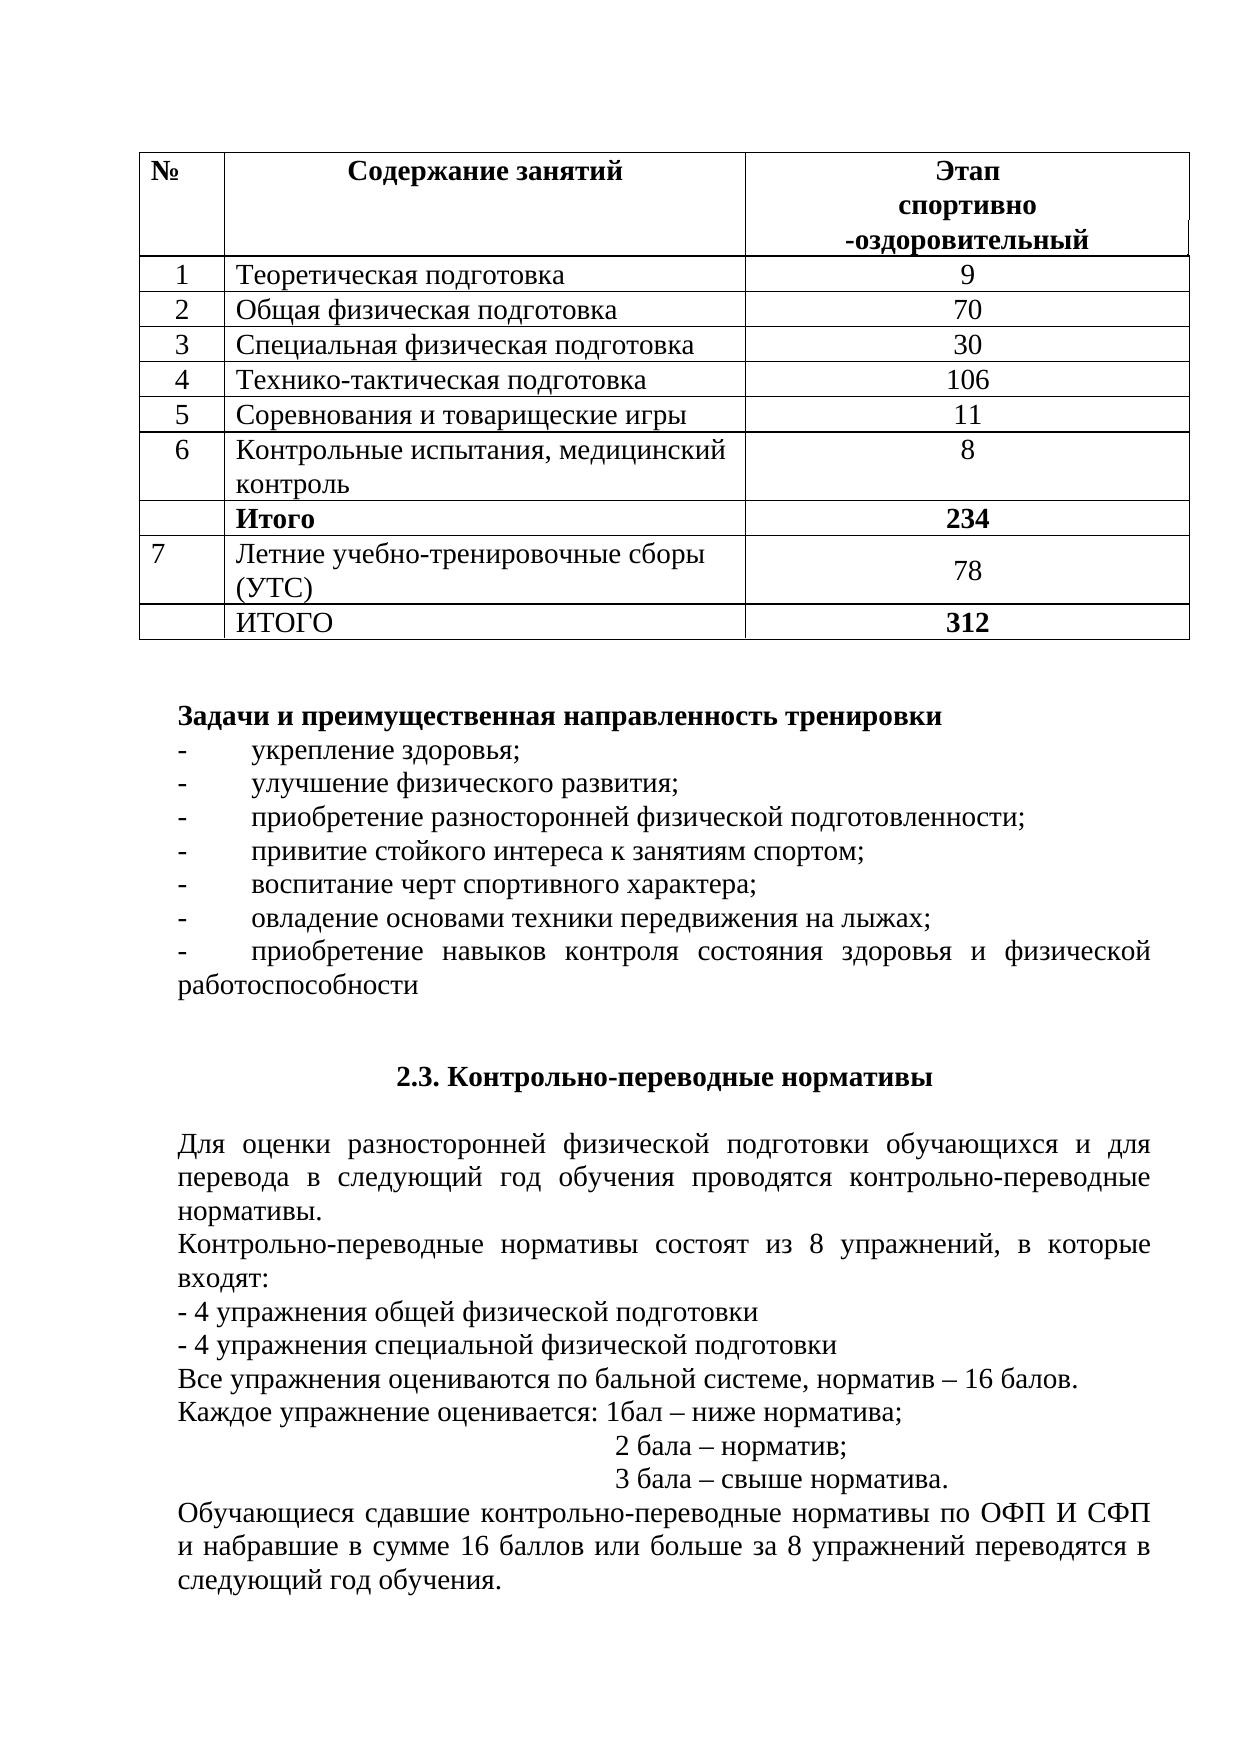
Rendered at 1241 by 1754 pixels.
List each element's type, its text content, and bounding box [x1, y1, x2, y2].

table_cell Специальная физическая подготовка [225, 327, 745, 361]
table_cell 78 [746, 536, 1189, 603]
table_cell 1 [140, 257, 224, 291]
text Каждое упражнение оценивается: 1бал – ниже норматива; [177, 1394, 1152, 1428]
text - 4 упражнения общей физической подготовки [177, 1294, 1152, 1327]
table_cell 312 [746, 605, 1189, 638]
table_cell ИТОГО [225, 605, 745, 638]
table_cell 30 [746, 327, 1189, 361]
table_cell 234 [746, 501, 1189, 535]
table_cell 5 [140, 397, 224, 431]
text - приобретение навыков контроля состояния здоровья и физической работоспособности [177, 933, 1152, 1000]
table_cell 106 [746, 362, 1189, 396]
table_cell 8 [746, 433, 1189, 499]
table_header Этап спортивно [746, 153, 1189, 220]
text 2.3. Контрольно-переводные нормативы [177, 1059, 1152, 1092]
text - приобретение разносторонней физической подготовленности; [177, 799, 1152, 833]
table_cell 70 [746, 292, 1189, 326]
table_cell Технико-тактическая подготовка [225, 362, 745, 396]
table_cell 9 [746, 257, 1189, 291]
text 3 бала – свыше норматива. [177, 1461, 1152, 1495]
text Для оценки разносторонней физической подготовки обучающихся и для перевода в следующий год обучения проводятся контрольно-переводные нормативы. [177, 1126, 1152, 1227]
table_cell 4 [140, 362, 224, 396]
text - овладение основами техники передвижения на лыжах; [177, 900, 1152, 933]
table_cell 11 [746, 397, 1189, 431]
table_cell Теоретическая подготовка [225, 257, 745, 291]
table_cell 7 [140, 536, 224, 603]
table_cell Итого [225, 501, 745, 535]
table_cell [140, 605, 224, 638]
text 2 бала – норматив; [177, 1428, 1152, 1461]
table_cell 3 [140, 327, 224, 361]
table_cell 6 [140, 433, 224, 499]
table_cell -оздоровительный [746, 220, 1188, 255]
table_cell [140, 501, 224, 535]
text Обучающиеся сдавшие контрольно-переводные нормативы по ОФП И СФП и набравшие в сумме 16 баллов или больше за 8 упражнений переводятся в следующий год обучения. [177, 1495, 1152, 1596]
table_cell Контрольные испытания, медицинский контроль [225, 433, 745, 499]
text - привитие стойкого интереса к занятиям спортом; [177, 833, 1152, 866]
text Задачи и преимущественная направленность тренировки [177, 698, 1152, 732]
text - улучшение физического развития; [177, 766, 1152, 799]
table_cell Летние учебно-тренировочные сборы (УТС) [225, 536, 745, 603]
table_header Содержание занятий [225, 153, 745, 255]
text - укрепление здоровья; [177, 732, 1152, 766]
table_cell Общая физическая подготовка [225, 292, 745, 326]
table_cell 2 [140, 292, 224, 326]
table_header № [140, 153, 224, 255]
table_cell Соревнования и товарищеские игры [225, 397, 745, 431]
text Контрольно-переводные нормативы состоят из 8 упражнений, в которые входят: [177, 1227, 1152, 1294]
text Все упражнения оцениваются по бальной системе, норматив – 16 балов. [177, 1361, 1152, 1394]
text - воспитание черт спортивного характера; [177, 866, 1152, 900]
text - 4 упражнения специальной физической подготовки [177, 1327, 1152, 1361]
